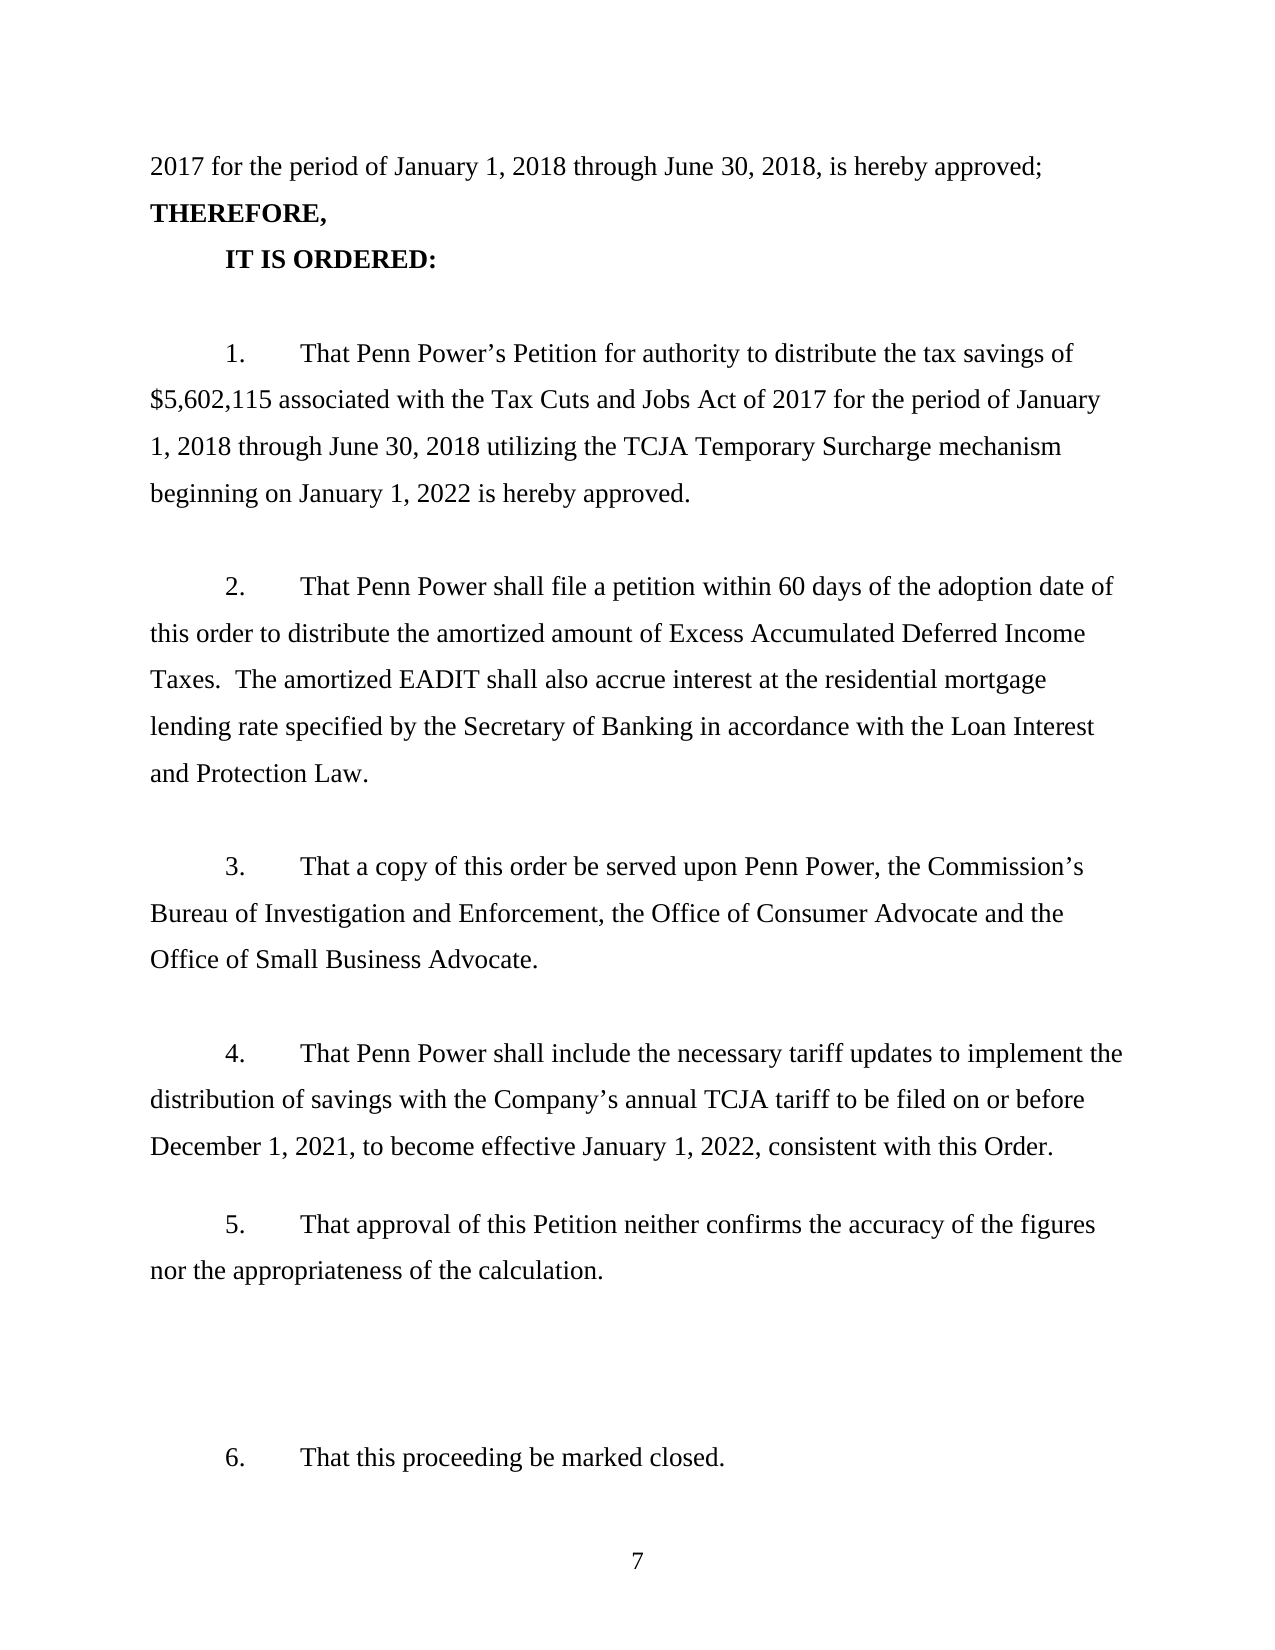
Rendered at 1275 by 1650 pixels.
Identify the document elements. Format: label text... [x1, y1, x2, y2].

list That approval of this Petition neither confirms the accuracy of the figures nor the appropriateness of the calculation. [150, 1208, 1125, 1286]
list That Penn Power shall file a petition within 60 days of the adoption date of this order to distribute the amortized amount of Excess Accumulated Deferred Income Taxes. The amortized EADIT shall also accrue interest at the residential mortgage lending rate specified by the Secretary of Banking in accordance with the Loan Interest and Protection Law. [150, 570, 1125, 788]
list That Penn Power shall include the necessary tariff updates to implement the distribution of savings with the Company’s annual TCJA tariff to be filed on or before December 1, 2021, to become effective January 1, 2022, consistent with this Order. [150, 1037, 1125, 1161]
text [150, 150, 1125, 228]
list That a copy of this order be served upon Penn Power, the Commission’s Bureau of Investigation and Enforcement, the Office of Consumer Advocate and the Office of Small Business Advocate. [150, 850, 1125, 974]
list That this proceeding be marked closed. [225, 1441, 1125, 1472]
list That Penn Power’s Petition for authority to distribute the tax savings of $5,602,115 associated with the Tax Cuts and Jobs Act of 2017 for the period of January 1, 2018 through June 30, 2018 utilizing the TCJA Temporary Surcharge mechanism beginning on January 1, 2022 is hereby approved. [150, 337, 1125, 508]
text IT IS ORDERED: [150, 243, 1125, 274]
